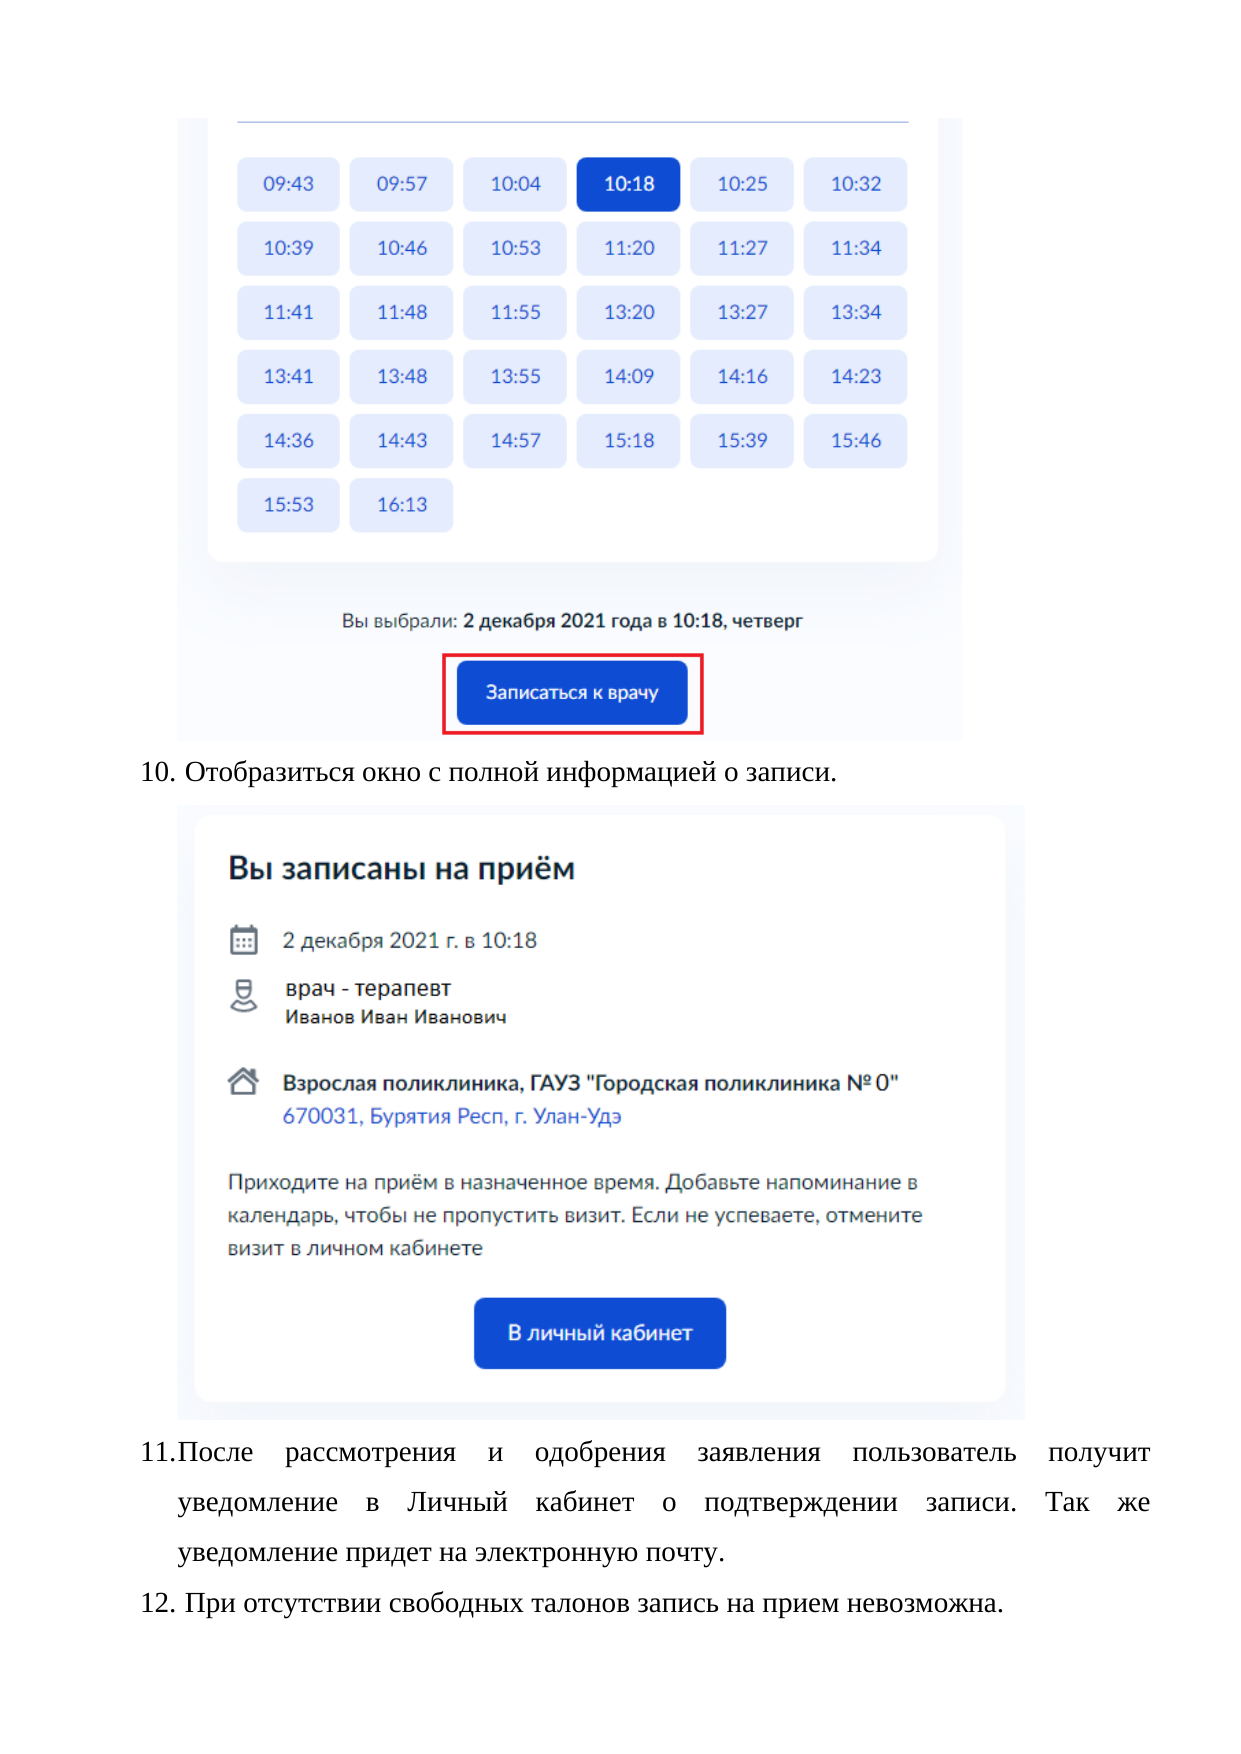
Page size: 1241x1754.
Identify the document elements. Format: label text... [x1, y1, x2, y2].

picture [177, 805, 1025, 1420]
picture [177, 118, 963, 741]
list После рассмотрения и одобрения заявления пользователь получит уведомление в Личный кабинет о подтверждении записи. Так же уведомление придет на электронную почту. [140, 1434, 1152, 1568]
list Отобразиться окно с полной информацией о записи. [140, 754, 1152, 788]
list При отсутствии свободных талонов запись на прием невозможна. [140, 1585, 1152, 1618]
